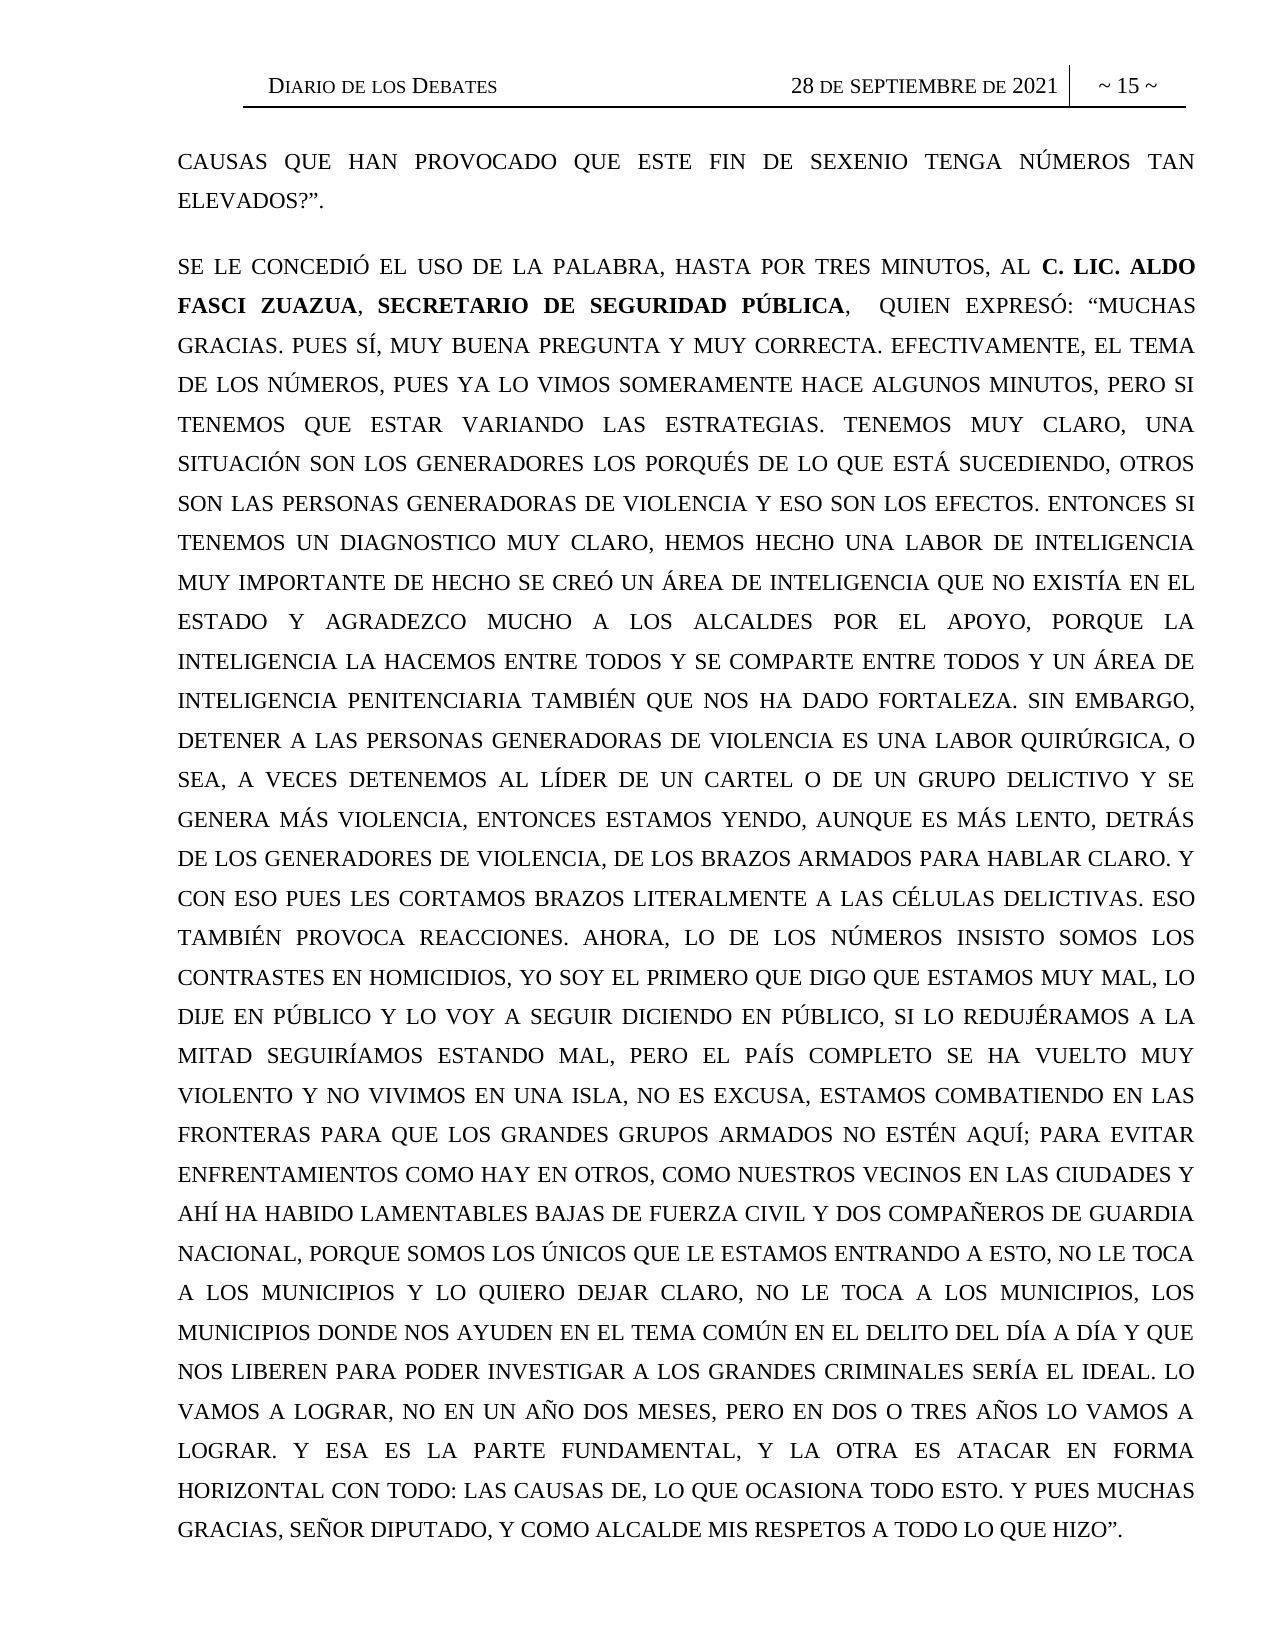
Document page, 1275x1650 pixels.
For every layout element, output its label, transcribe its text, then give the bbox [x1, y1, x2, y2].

text SE LE CONCEDIÓ EL USO DE LA PALABRA, HASTA POR TRES MINUTOS, AL C. LIC. ALDO FASCI ZUAZUA, SECRETARIO DE SEGURIDAD PÚBLICA, QUIEN EXPRESÓ: “MUCHAS GRACIAS. PUES SÍ, MUY BUENA PREGUNTA Y MUY CORRECTA. EFECTIVAMENTE, EL TEMA DE LOS NÚMEROS, PUES YA LO VIMOS SOMERAMENTE HACE ALGUNOS MINUTOS, PERO SI TENEMOS QUE ESTAR VARIANDO LAS ESTRATEGIAS. TENEMOS MUY CLARO, UNA SITUACIÓN SON LOS GENERADORES LOS PORQUÉS DE LO QUE ESTÁ SUCEDIENDO, OTROS SON LAS PERSONAS GENERADORAS DE VIOLENCIA Y ESO SON LOS EFECTOS. ENTONCES SI TENEMOS UN DIAGNOSTICO MUY CLARO, HEMOS HECHO UNA LABOR DE INTELIGENCIA MUY IMPORTANTE DE HECHO SE CREÓ UN ÁREA DE INTELIGENCIA QUE NO EXISTÍA EN EL ESTADO Y AGRADEZCO MUCHO A LOS ALCALDES POR EL APOYO, PORQUE LA INTELIGENCIA LA HACEMOS ENTRE TODOS Y SE COMPARTE ENTRE TODOS Y UN ÁREA DE INTELIGENCIA PENITENCIARIA TAMBIÉN QUE NOS HA DADO FORTALEZA. SIN EMBARGO, DETENER A LAS PERSONAS GENERADORAS DE VIOLENCIA ES UNA LABOR QUIRÚRGICA, O SEA, A VECES DETENEMOS AL LÍDER DE UN CARTEL O DE UN GRUPO DELICTIVO Y SE GENERA MÁS VIOLENCIA, ENTONCES ESTAMOS YENDO, AUNQUE ES MÁS LENTO, DETRÁS DE LOS GENERADORES DE VIOLENCIA, DE LOS BRAZOS ARMADOS PARA HABLAR CLARO. Y CON ESO PUES LES CORTAMOS BRAZOS LITERALMENTE A LAS CÉLULAS DELICTIVAS. ESO TAMBIÉN PROVOCA REACCIONES. AHORA, LO DE LOS NÚMEROS INSISTO SOMOS LOS CONTRASTES EN HOMICIDIOS, YO SOY EL PRIMERO QUE DIGO QUE ESTAMOS MUY MAL, LO DIJE EN PÚBLICO Y LO VOY A SEGUIR DICIENDO EN PÚBLICO, SI LO REDUJÉRAMOS A LA MITAD SEGUIRÍAMOS ESTANDO MAL, PERO EL PAÍS COMPLETO SE HA VUELTO MUY VIOLENTO Y NO VIVIMOS EN UNA ISLA, NO ES EXCUSA, ESTAMOS COMBATIENDO EN LAS FRONTERAS PARA QUE LOS GRANDES GRUPOS ARMADOS NO ESTÉN AQUÍ; PARA EVITAR ENFRENTAMIENTOS COMO HAY EN OTROS, COMO NUESTROS VECINOS EN LAS CIUDADES Y AHÍ HA HABIDO LAMENTABLES BAJAS DE FUERZA CIVIL Y DOS COMPAÑEROS DE GUARDIA NACIONAL, PORQUE SOMOS LOS ÚNICOS QUE LE ESTAMOS ENTRANDO A ESTO, NO LE TOCA A LOS MUNICIPIOS Y LO QUIERO DEJAR CLARO, NO LE TOCA A LOS MUNICIPIOS, LOS MUNICIPIOS DONDE NOS AYUDEN EN EL TEMA COMÚN EN EL DELITO DEL DÍA A DÍA Y QUE NOS LIBEREN PARA PODER INVESTIGAR A LOS GRANDES CRIMINALES SERÍA EL IDEAL. LO VAMOS A LOGRAR, NO EN UN AÑO DOS MESES, PERO EN DOS O TRES AÑOS LO VAMOS A LOGRAR. Y ESA ES LA PARTE FUNDAMENTAL, Y LA OTRA ES ATACAR EN FORMA HORIZONTAL CON TODO: LAS CAUSAS DE, LO QUE OCASIONA TODO ESTO. Y PUES MUCHAS GRACIAS, SEÑOR DIPUTADO, Y COMO ALCALDE MIS RESPETOS A TODO LO QUE HIZO”. [177, 253, 1196, 1543]
